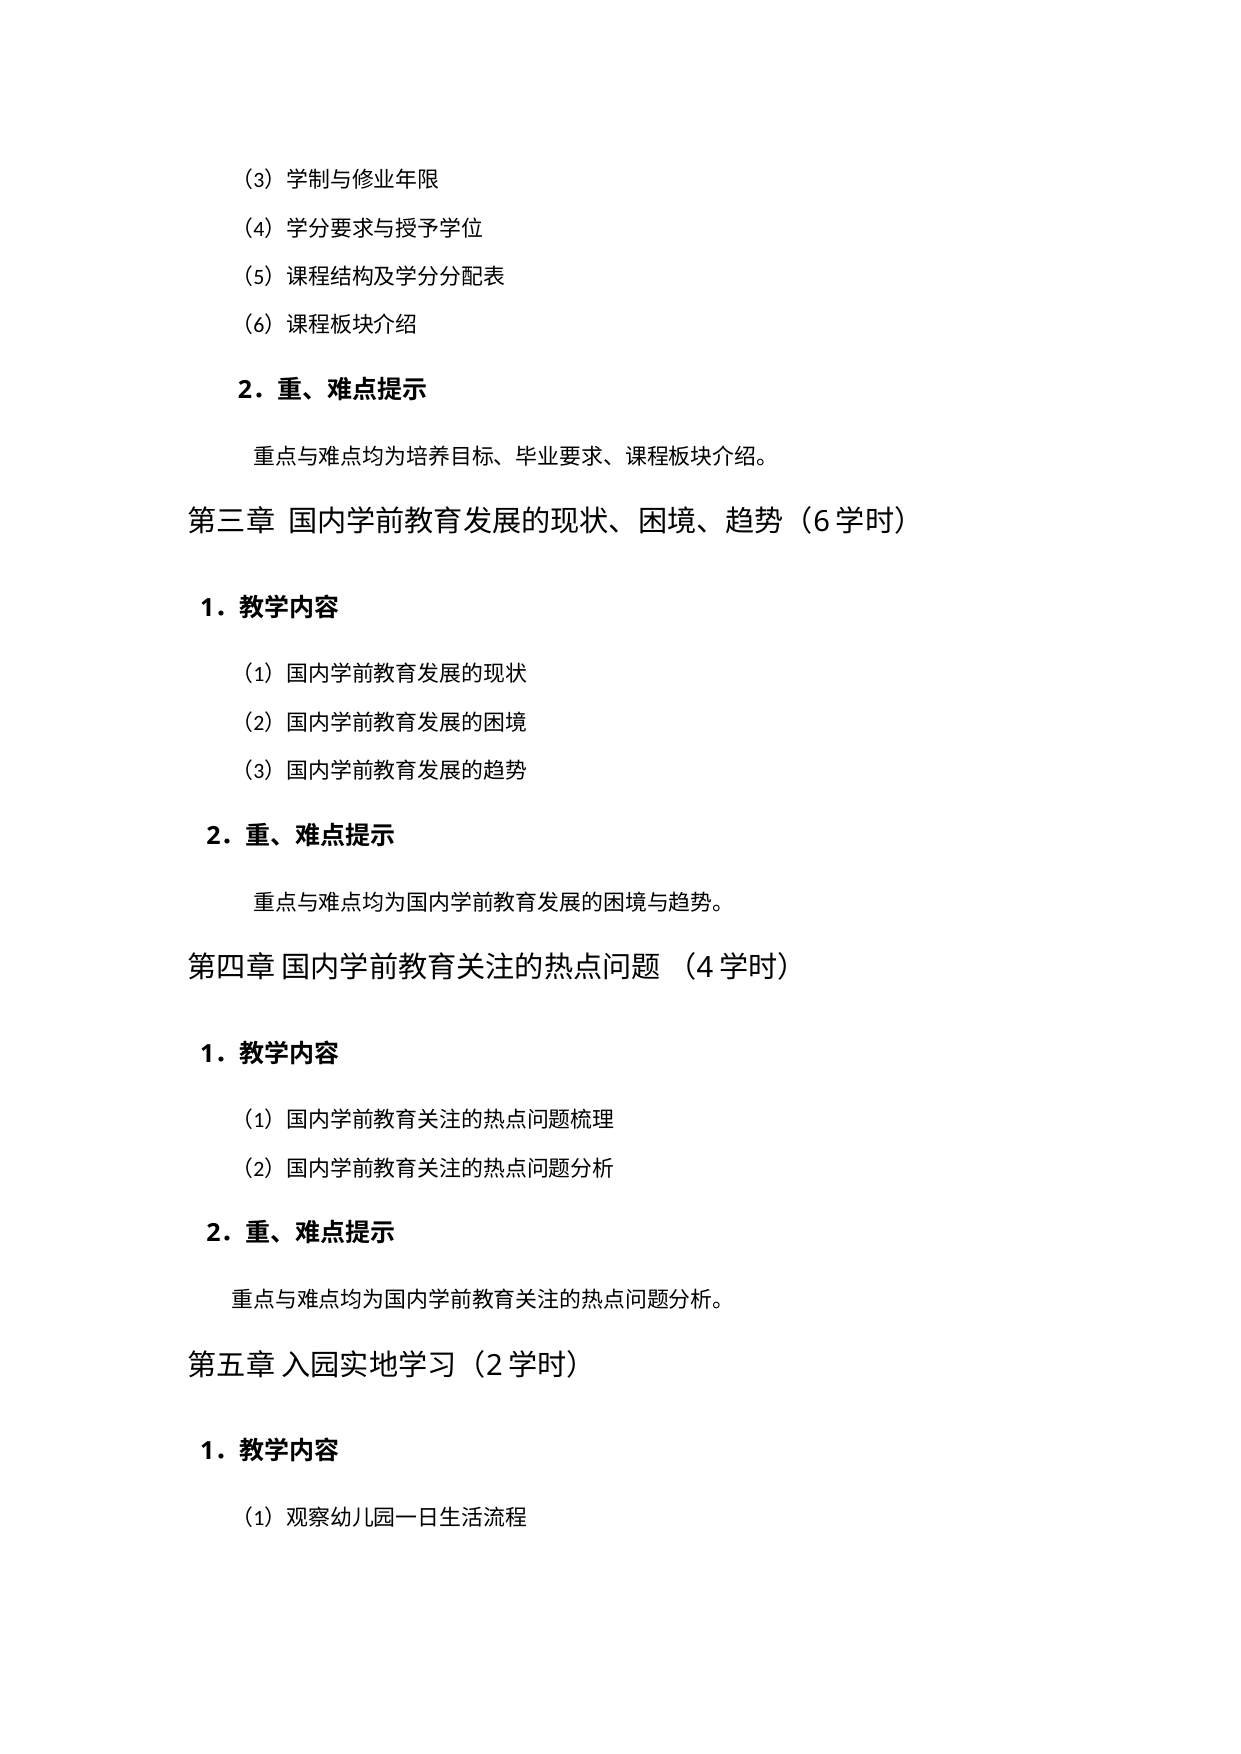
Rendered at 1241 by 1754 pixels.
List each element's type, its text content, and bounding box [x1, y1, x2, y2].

text 重点与难点均为培养目标、毕业要求、课程板块介绍。 [187, 438, 1053, 471]
text 1．教学内容 [187, 1416, 1053, 1481]
text 重点与难点均为国内学前教育发展的困境与趋势。 [187, 884, 1053, 917]
text 第三章 国内学前教育发展的现状、困境、趋势（6学时） [187, 487, 1053, 552]
text （1）观察幼儿园一日生活流程 [187, 1499, 1053, 1532]
text （2）国内学前教育关注的热点问题分析 [187, 1150, 1053, 1183]
text 1．教学内容 [187, 1019, 1053, 1084]
text （3）学制与修业年限 [187, 162, 1053, 194]
text 2．重、难点提示 [187, 801, 1053, 866]
text （1）国内学前教育发展的现状 [187, 656, 1053, 688]
text 1．教学内容 [187, 573, 1053, 638]
text （1）国内学前教育关注的热点问题梳理 [187, 1102, 1053, 1134]
text （4）学分要求与授予学位 [187, 210, 1053, 243]
text 第四章 国内学前教育关注的热点问题 （4学时） [187, 932, 1053, 997]
text 2．重、难点提示 [187, 355, 1053, 420]
text 第五章 入园实地学习（2学时） [187, 1330, 1053, 1395]
text （5）课程结构及学分分配表 [187, 259, 1053, 291]
text （6）课程板块介绍 [187, 307, 1053, 339]
text （2）国内学前教育发展的困境 [187, 704, 1053, 737]
text 2．重、难点提示 [187, 1198, 1053, 1263]
text 重点与难点均为国内学前教育关注的热点问题分析。 [187, 1282, 1053, 1314]
text （3）国内学前教育发展的趋势 [187, 753, 1053, 785]
